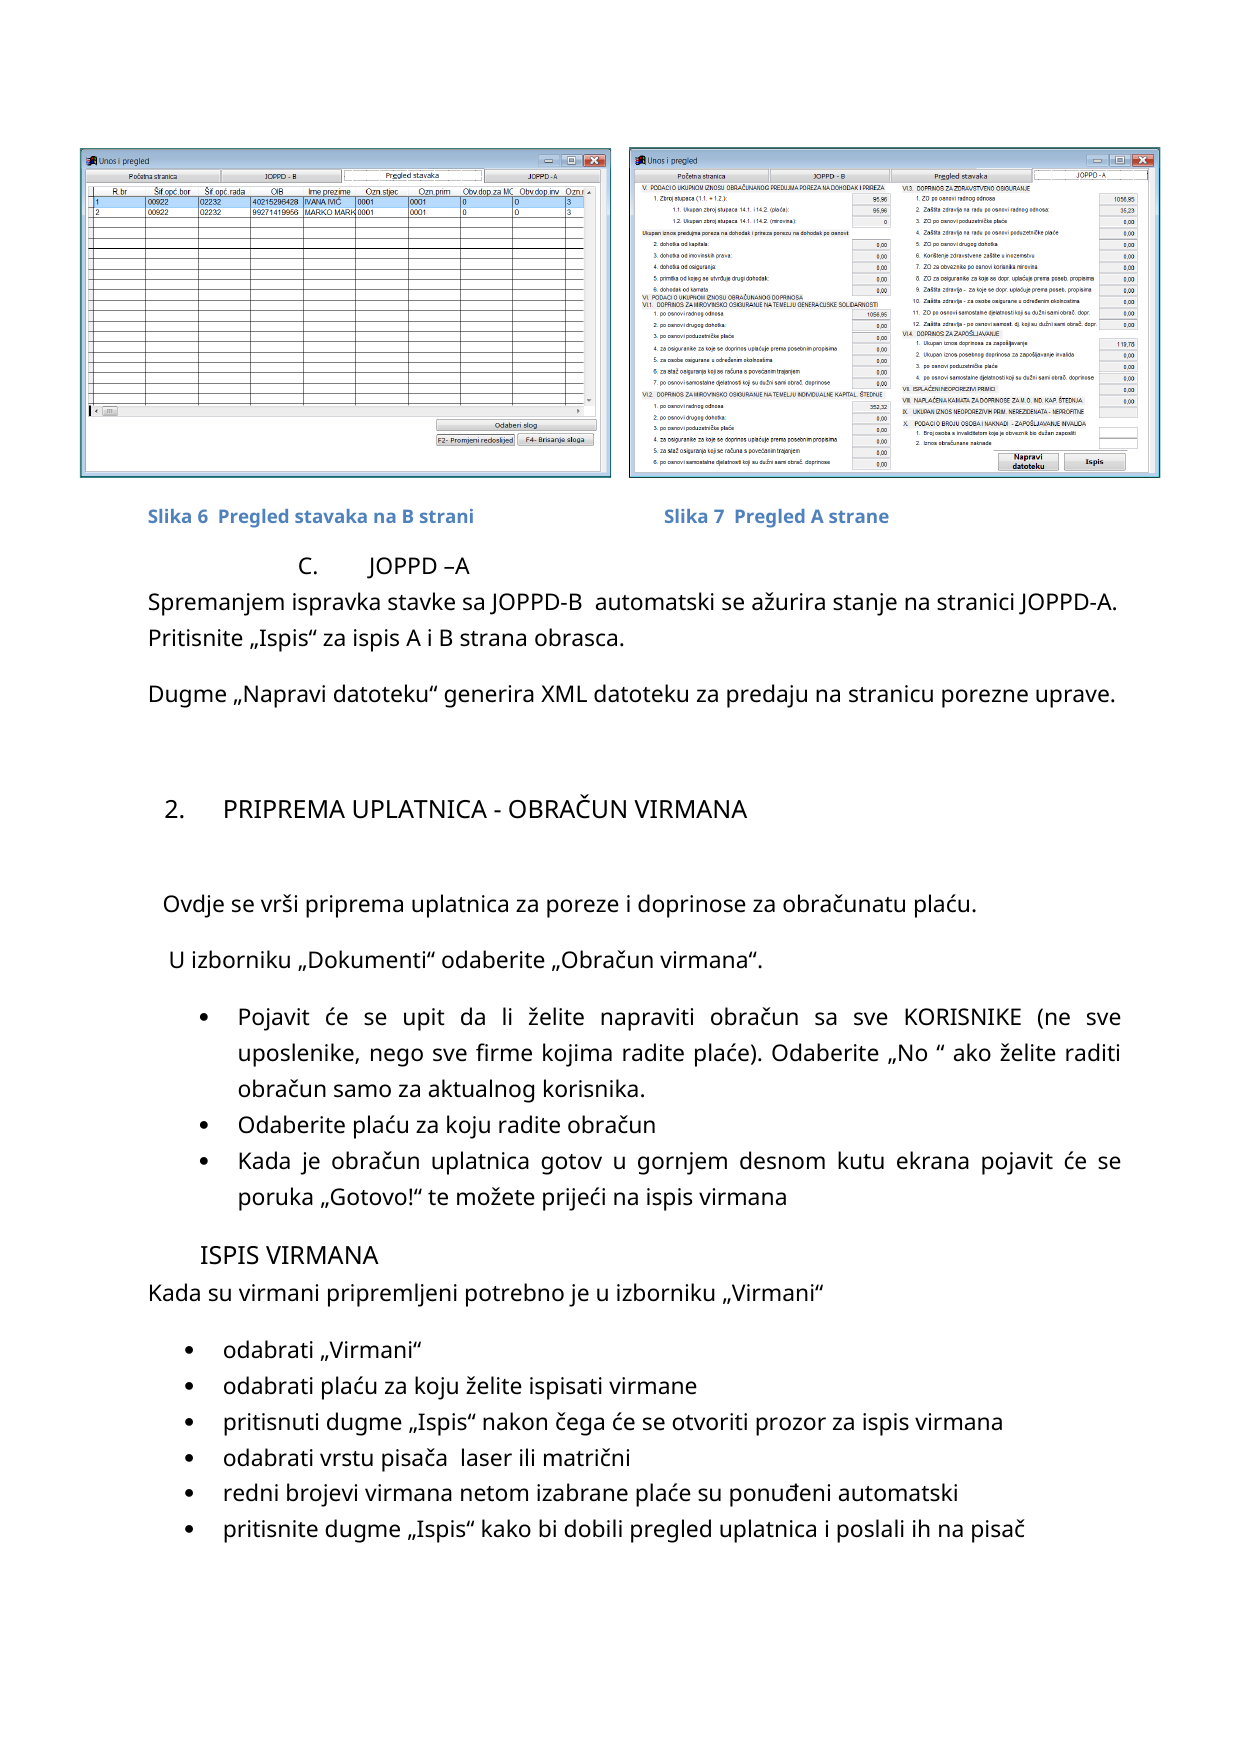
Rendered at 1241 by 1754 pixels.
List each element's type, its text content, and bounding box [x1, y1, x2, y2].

list pritisnite dugme „Ispis“ kako bi dobili pregled uplatnica i poslali ih na pisač [185, 1513, 1122, 1544]
subtitle JOPPD –A [298, 549, 1122, 581]
subtitle ISPIS VIRMANA [200, 1238, 1122, 1272]
list odabrati vrstu pisača laser ili matrični [185, 1441, 1122, 1473]
picture [79, 148, 612, 478]
text Slika 6 Pregled stavaka na B strani Slika 7 Pregled A strane [148, 503, 1122, 529]
text Spremanjem ispravka stavke sa JOPPD-B automatski se ažurira stanje na stranici JOPPD-A. Pritisnite „Ispis“ za ispis A i B strana obrasca. [148, 586, 1122, 653]
picture [629, 147, 1161, 478]
list redni brojevi virmana netom izabrane plaće su ponuđeni automatski [185, 1477, 1122, 1509]
text Dugme „Napravi datoteku“ generira XML datoteku za predaju na stranicu porezne uprave. [148, 678, 1122, 709]
list Odaberite plaću za koju radite obračun [200, 1109, 1122, 1140]
text Ovdje se vrši priprema uplatnica za poreze i doprinose za obračunatu plaću. [162, 888, 1122, 919]
list odabrati „Virmani“ [185, 1334, 1122, 1365]
text U izborniku „Dokumenti“ odaberite „Obračun virmana“. [162, 944, 1122, 976]
list Kada je obračun uplatnica gotov u gornjem desnom kutu ekrana pojavit će se poruka „Gotovo!“ te možete prijeći na ispis virmana [200, 1145, 1122, 1212]
subtitle PRIPREMA UPLATNICA - OBRAČUN VIRMANA [185, 792, 1122, 826]
text Kada su virmani pripremljeni potrebno je u izborniku „Virmani“ [148, 1277, 1122, 1308]
list odabrati plaću za koju želite ispisati virmane [185, 1369, 1122, 1401]
list Pojavit će se upit da li želite napraviti obračun sa sve KORISNIKE (ne sve uposlenike, nego sve firme kojima radite plaće). Odaberite „No “ ako želite raditi obračun samo za aktualnog korisnika. [200, 1001, 1122, 1104]
list pritisnuti dugme „Ispis“ nakon čega će se otvoriti prozor za ispis virmana [185, 1406, 1122, 1437]
